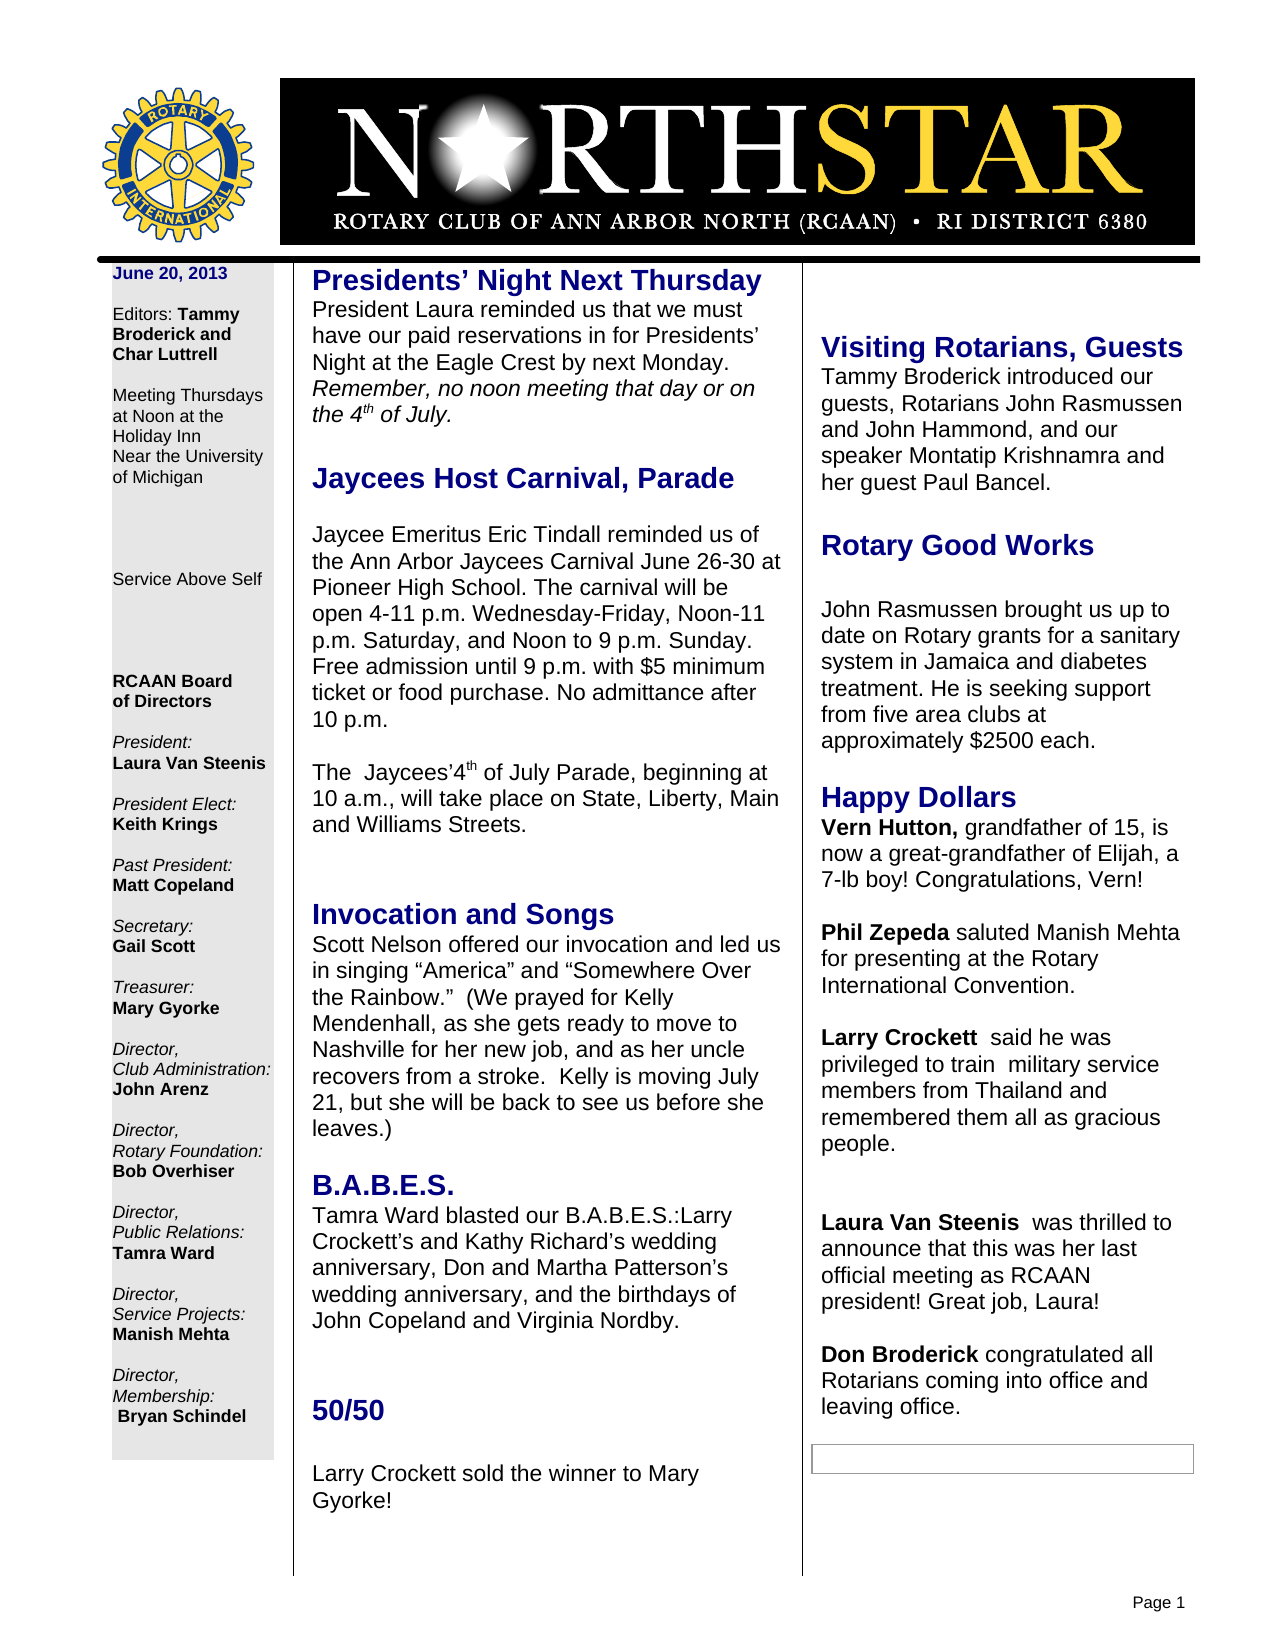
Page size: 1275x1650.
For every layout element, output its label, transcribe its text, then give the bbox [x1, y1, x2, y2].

text Membership: [112, 1385, 274, 1406]
text President Elect: [112, 793, 274, 814]
text Tammy Broderick introduced our guests, Rotarians John Rasmussen and John Hammond, and our speaker Montatip Krishnamra and her guest Paul Bancel. [821, 363, 1185, 495]
text Vern Hutton, grandfather of 15, is now a great-grandfather of Elijah, a 7-lb boy! Congratulations, Vern! [821, 813, 1185, 893]
text John Arenz [112, 1079, 274, 1099]
text Near the University of Michigan [112, 446, 274, 487]
text Jaycees Host Carnival, Parade [312, 461, 783, 495]
text Rotary Foundation: [112, 1140, 274, 1161]
text Tamra Ward [112, 1242, 274, 1263]
text Phil Zepeda saluted Manish Mehta for presenting at the Rotary International Convention. [821, 919, 1185, 998]
text 50/50 [312, 1393, 783, 1427]
text Bryan Schindel [112, 1406, 274, 1426]
text RCAAN Board [112, 671, 274, 691]
text Gail Scott [112, 936, 274, 957]
text President: [112, 732, 274, 752]
text Treasurer: [112, 977, 274, 997]
text Scott Nelson offered our invocation and led us in singing “America” and “Somewhere Over the Rainbow.” (We prayed for Kelly Mendenhall, as she gets ready to move to Nashville for her new job, and as her uncle recovers from a stroke. Kelly is moving July 21, but she will be back to see us before she leaves.) [312, 931, 783, 1142]
text Larry Crockett sold the winner to Mary Gyorke! [312, 1460, 783, 1513]
text The Jaycees’4th of July Parade, beginning at 10 a.m., will take place on State, Liberty, Main and Williams Streets. [312, 758, 783, 837]
text John Rasmussen brought us up to date on Rotary grants for a sanitary system in Jamaica and diabetes treatment. He is seeking support from five area clubs at approximately $2500 each. [821, 596, 1185, 754]
text Meeting Thursdays [112, 385, 274, 405]
text Past President: [112, 854, 274, 875]
text Don Broderick congratulated all Rotarians coming into office and leaving office. [821, 1341, 1185, 1420]
text Laura Van Steenis was thrilled to announce that this was her last official meeting as RCAAN president! Great job, Laura! [821, 1209, 1185, 1314]
text Larry Crockett said he was privileged to train military service members from Thailand and remembered them all as gracious people. [821, 1024, 1185, 1156]
text Happy Dollars [821, 780, 1185, 813]
text Mary Gyorke [112, 997, 274, 1018]
text Presidents’ Night Next Thursday [312, 263, 783, 296]
text Director, [112, 1365, 274, 1385]
text Laura Van Steenis [112, 752, 274, 773]
text Director, [112, 1120, 274, 1140]
text Service Above Self [112, 569, 274, 589]
text Invocation and Songs [312, 897, 783, 931]
text Director, [112, 1202, 274, 1222]
text Service Projects: Manish Mehta [112, 1304, 274, 1344]
text Char Luttrell [112, 344, 274, 364]
text at Noon at the [112, 405, 274, 426]
text Public Relations: [112, 1222, 274, 1242]
text B.A.B.E.S. [312, 1168, 783, 1202]
text of Directors [112, 691, 274, 712]
text Visiting Rotarians, Guests [821, 329, 1185, 363]
text Jaycee Emeritus Eric Tindall reminded us of the Ann Arbor Jaycees Carnival June 26-30 at Pioneer High School. The carnival will be open 4-11 p.m. Wednesday-Friday, Noon-11 p.m. Saturday, and Noon to 9 p.m. Sunday. Free admission until 9 p.m. with $5 minimum ticket or food purchase. No admittance after 10 p.m. [312, 521, 783, 732]
text Secretary: [112, 916, 274, 936]
text Club Administration: [112, 1059, 274, 1079]
text Holiday Inn [112, 426, 274, 446]
text Editors: Tammy Broderick and [112, 303, 274, 344]
text Keith Krings [112, 814, 274, 834]
text Director, [112, 1283, 274, 1304]
text Bob Overhiser [112, 1161, 274, 1181]
text June 20, 2013 [112, 263, 274, 283]
text President Laura reminded us that we must have our paid reservations in for Presidents’ Night at the Eagle Crest by next Monday. Remember, no noon meeting that day or on the 4th of July. [312, 296, 783, 428]
text Matt Copeland [112, 875, 274, 895]
text Director, [112, 1038, 274, 1059]
text Tamra Ward blasted our B.A.B.E.S.:Larry Crockett’s and Kathy Richard’s wedding anniversary, Don and Martha Patterson’s wedding anniversary, and the birthdays of John Copeland and Virginia Nordby. [312, 1202, 783, 1333]
text Rotary Good Works [821, 528, 1185, 562]
